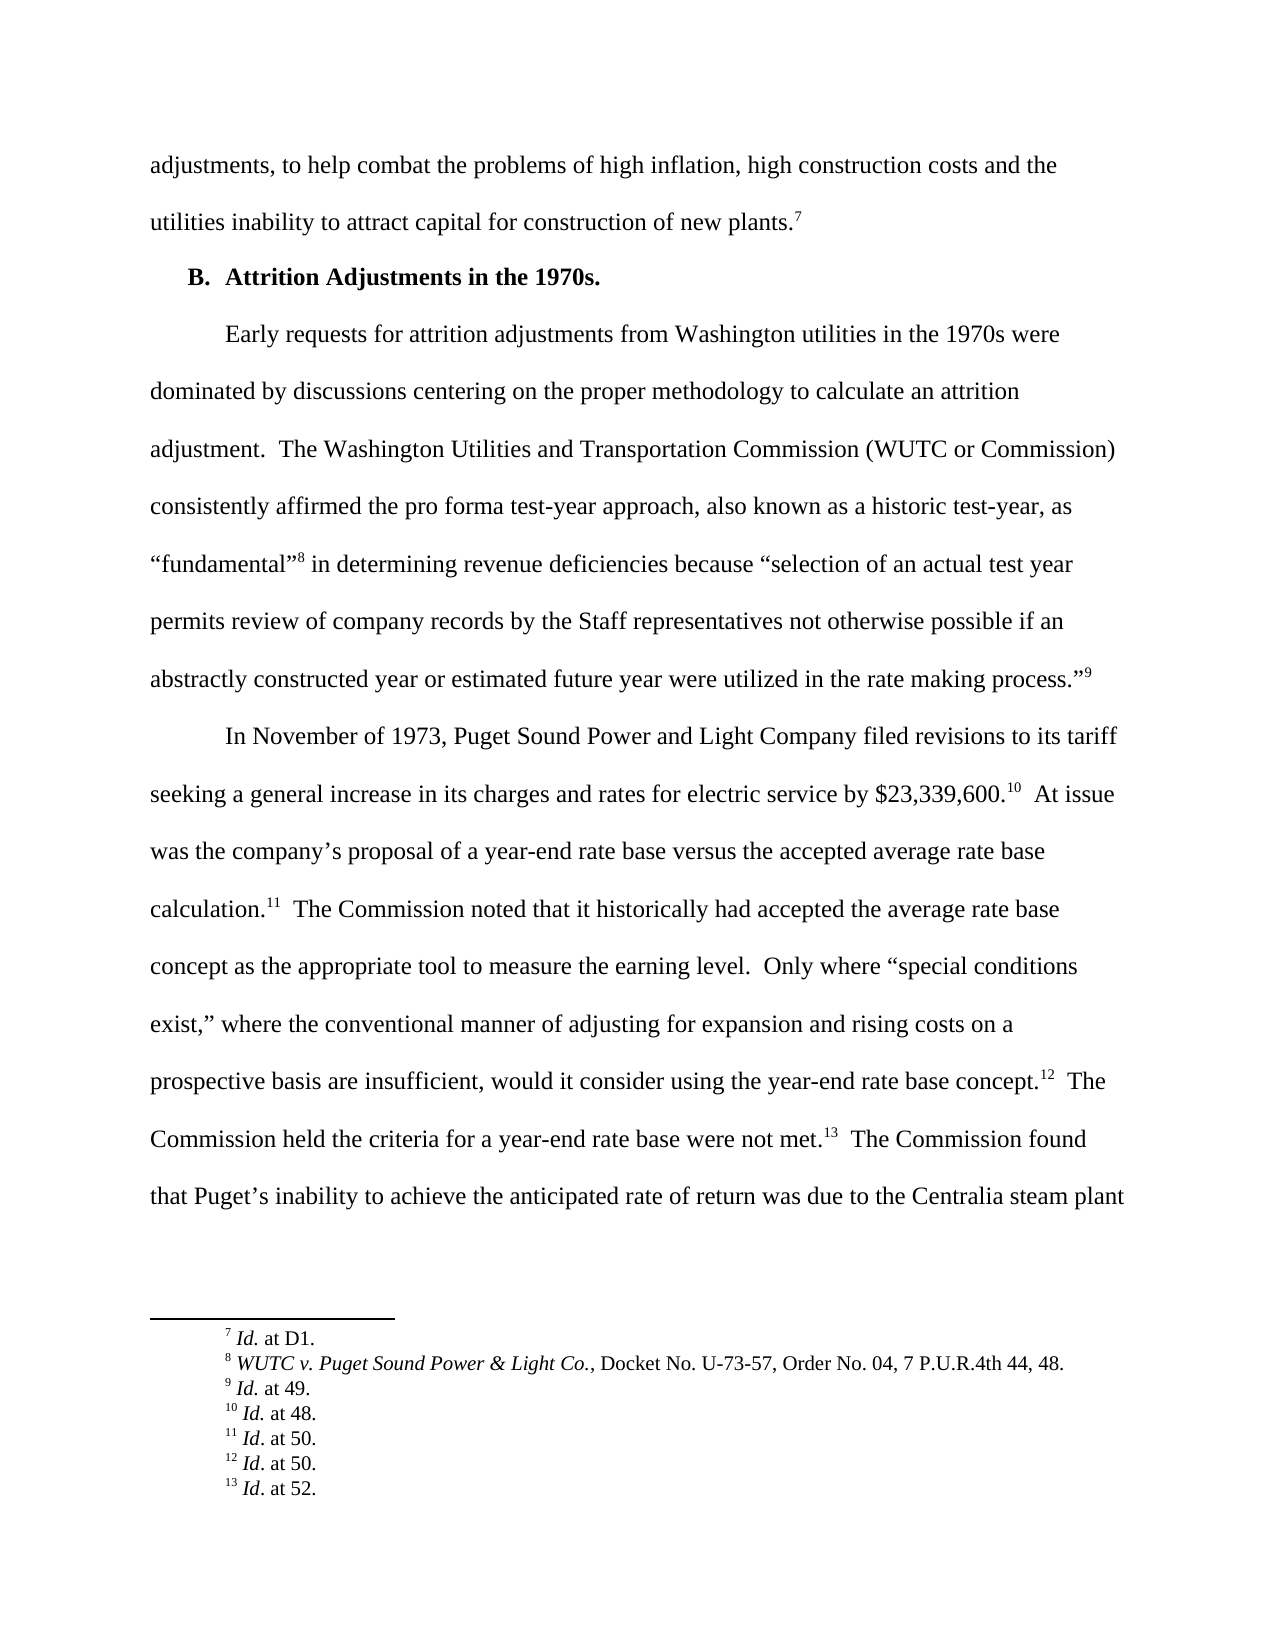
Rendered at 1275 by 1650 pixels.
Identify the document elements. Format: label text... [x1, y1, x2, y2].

text Taken together, the slowed demand for energy, high interest rates and stratospheric energy prices created many problems for the energy industry. The industry “far overestimated its needs in the 1970s” and thus in the late 1970s and early 1980s, many utility companies were unwilling and, in some cases, financially unable to build new plants due to uncertain demand combined with soaring fuel and construction costs. Furthermore, those companies that were heavily involved with nuclear plant construction were severely harmed in the wake of the Three Mile Island accident. During this time, utilities and regulators sought solutions, such as attrition adjustments, to help combat the problems of high inflation, high construction costs and the utilities inability to attract capital for construction of new plants. [75, 150, 1125, 236]
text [75, 721, 1125, 1210]
text Early requests for attrition adjustments from Washington utilities in the 1970s were dominated by discussions centering on the proper methodology to calculate an attrition adjustment. The Washington Utilities and Transportation Commission (WUTC or Commission) consistently affirmed the pro forma test-year approach, also known as a historic test-year, as “fundamental” in determining revenue deficiencies because “selection of an actual test year permits review of company records by the Staff representatives not otherwise possible if an abstractly constructed year or estimated future year were utilized in the rate making process.” [75, 319, 1125, 692]
subtitle Attrition Adjustments in the 1970s. [187, 265, 1125, 290]
